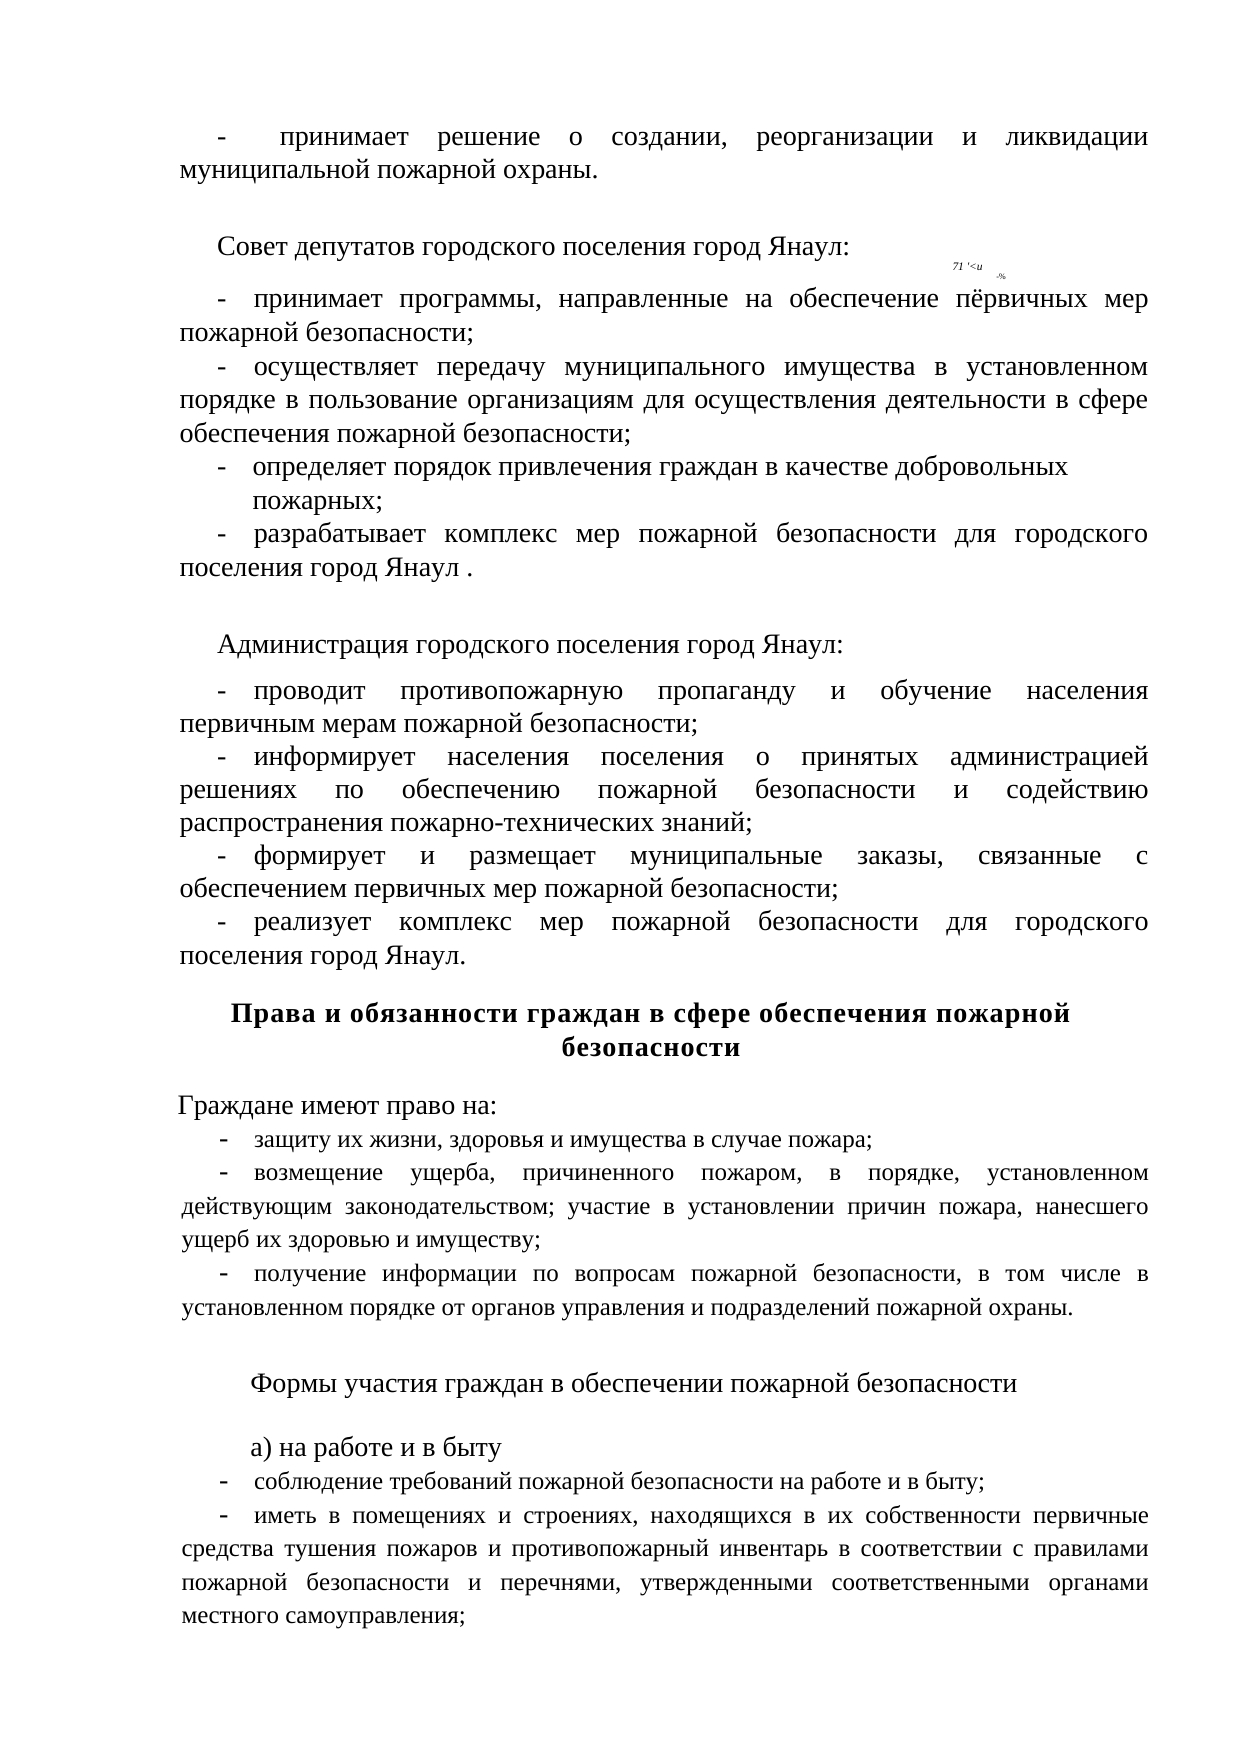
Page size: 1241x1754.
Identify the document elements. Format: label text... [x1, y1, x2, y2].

list разрабатывает комплекс мер пожарной безопасности для городского поселения город Янаул . [179, 516, 1149, 583]
text Формы участия граждан в обеспечении пожарной безопасности [250, 1370, 1152, 1398]
text а) на работе и в быту [250, 1429, 1152, 1463]
text Совет депутатов городского поселения город Янаул: [179, 233, 1152, 261]
list возмещение ущерба, причиненного пожаром, в порядке, установленном действующим законодательством; участие в установлении причин пожара, нанесшего ущерб их здоровью и имуществу; [181, 1154, 1149, 1254]
list формирует и размещает муниципальные заказы, связанные с обеспечением первичных мер пожарной безопасности; [179, 838, 1149, 904]
list получение информации по вопросам пожарной безопасности, в том числе в установленном порядке от органов управления и подразделений пожарной охраны. [181, 1254, 1149, 1322]
list реализует комплекс мер пожарной безопасности для городского поселения город Янаул. [179, 904, 1149, 971]
list определяет порядок привлечения граждан в качестве добровольных пожарных; [217, 449, 1149, 516]
list проводит противопожарную пропаганду и обучение населения первичным мерам пожарной безопасности; [179, 673, 1149, 739]
list принимает решение о создании, реорганизации и ликвидации муниципальной пожарной охраны. [179, 118, 1149, 185]
list осуществляет передачу муниципального имущества в установленном порядке в пользование организациям для осуществления деятельности в сфере обеспечения пожарной безопасности; [179, 348, 1149, 449]
list иметь в помещениях и строениях, находящихся в их собственности первичные средства тушения пожаров и противопожарный инвентарь в соответствии с правилами пожарной безопасности и перечнями, утвержденными соответственными органами местного самоуправления; [181, 1496, 1149, 1630]
list защиту их жизни, здоровья и имущества в случае пожара; [181, 1120, 1152, 1154]
text Администрация городского поселения город Янаул: [179, 631, 1152, 659]
text Права и обязанности граждан в сфере обеспечения пожарной безопасности [177, 996, 1124, 1063]
list принимает программы, направленные на обеспечение пёрвичных мер пожарной безопасности; [179, 281, 1149, 348]
list информирует населения поселения о принятых администрацией решениях по обеспечению пожарной безопасности и содействию распространения пожарно-технических знаний; [179, 739, 1149, 838]
text Граждане имеют право на: [177, 1092, 1152, 1120]
list соблюдение требований пожарной безопасности на работе и в быту; [181, 1463, 1152, 1496]
